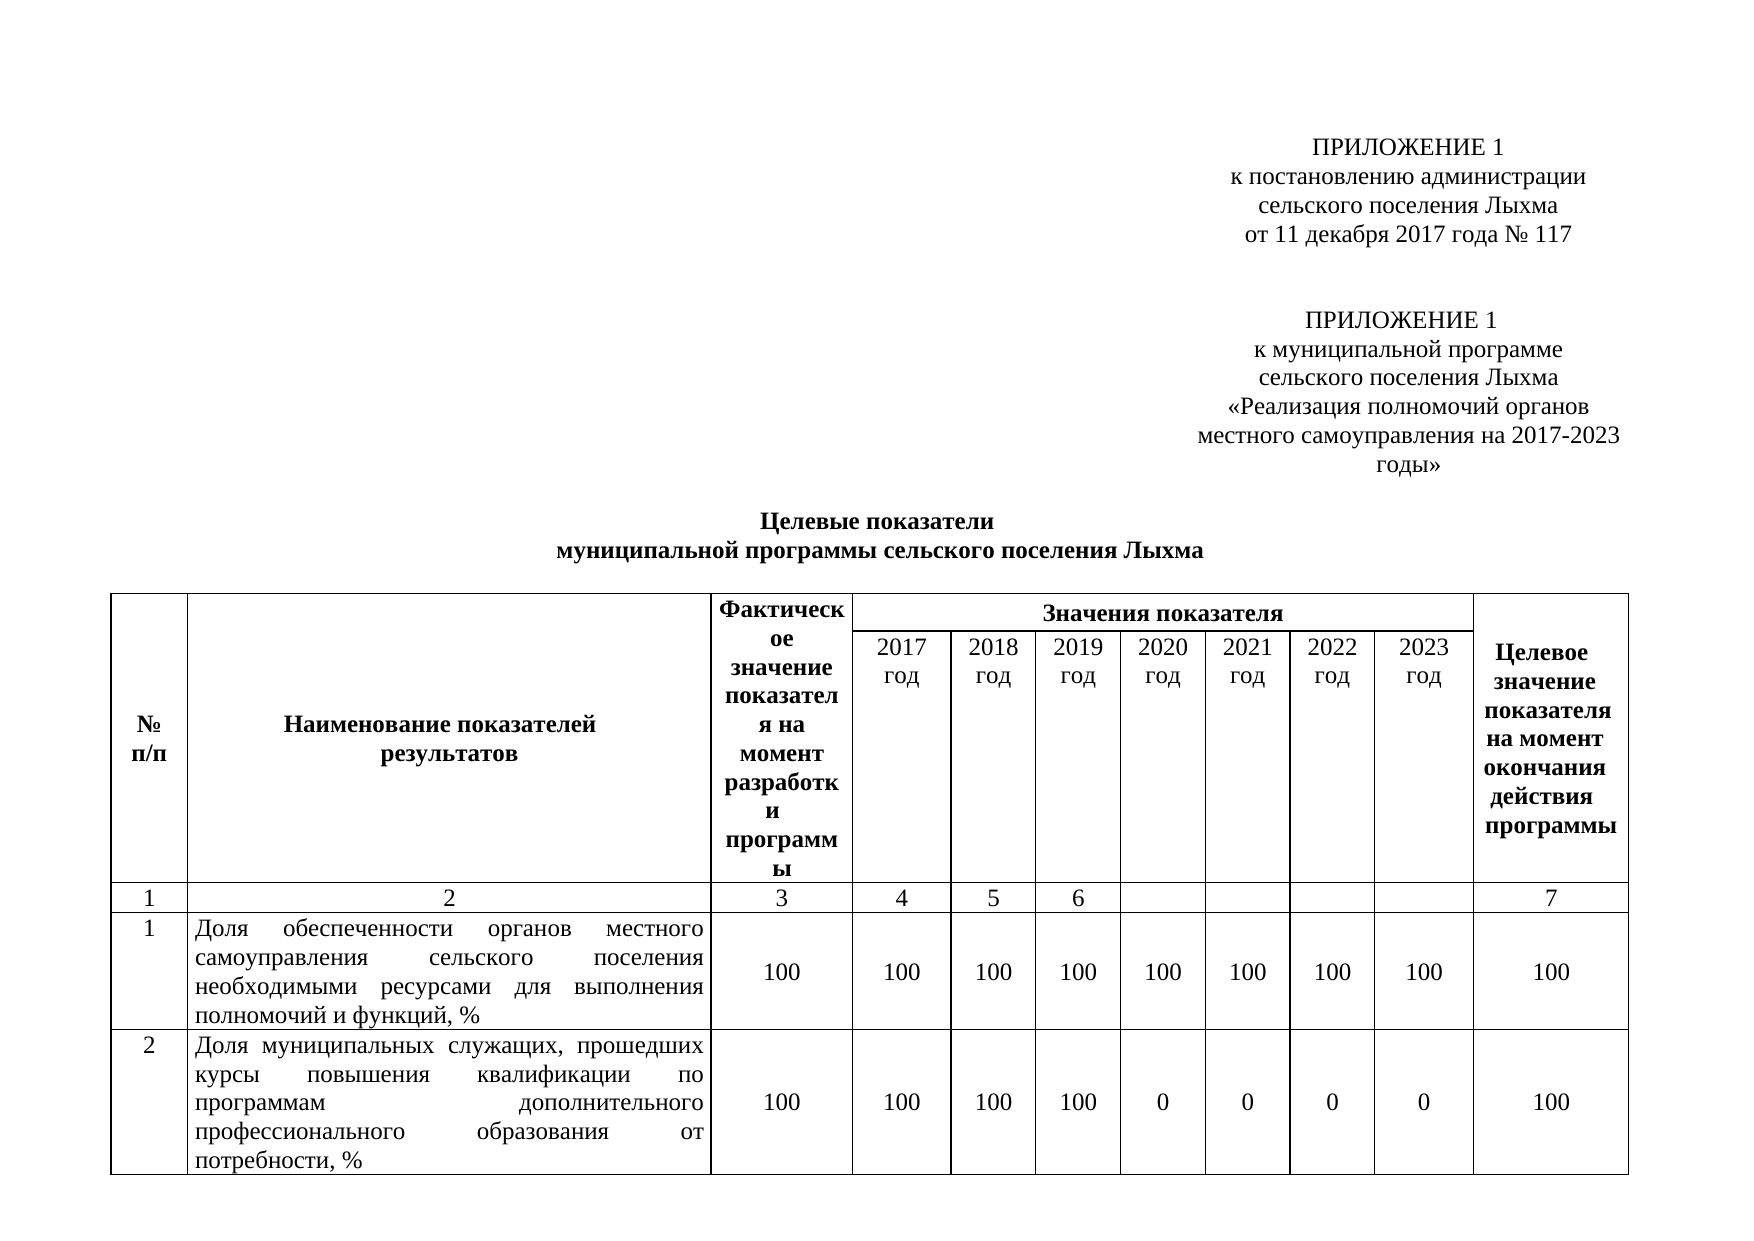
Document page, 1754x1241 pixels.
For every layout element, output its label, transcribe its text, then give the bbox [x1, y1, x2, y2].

table_cell 100 [1036, 913, 1120, 1028]
table_cell 7 [1474, 883, 1628, 912]
table_cell 100 [853, 913, 950, 1028]
table_cell 2022 год [1291, 632, 1374, 882]
table_cell [1121, 883, 1205, 912]
table_cell 0 [1121, 1030, 1205, 1174]
text к муниципальной программе [1181, 334, 1636, 362]
table_header Значения показателя [853, 594, 1473, 630]
table_cell 0 [1291, 1030, 1374, 1174]
table_cell 2 [112, 1030, 187, 1174]
table_header Целевое значение показателя на момент окончания действия программы [1474, 594, 1628, 882]
text к постановлению администрации сельского поселения Лыхма [1181, 161, 1636, 219]
table_cell [1375, 883, 1473, 912]
table_cell 100 [853, 1030, 950, 1174]
table_cell 2019 год [1036, 632, 1120, 882]
table_cell 2 [188, 883, 710, 912]
table_cell 100 [1474, 1030, 1628, 1174]
table_header Наименование показателей результатов [188, 594, 710, 882]
table_cell 100 [952, 913, 1035, 1028]
table_cell 100 [1121, 913, 1205, 1028]
table_cell 100 [1206, 913, 1289, 1028]
table_header Фактическое значение показателя на момент разработки программы [712, 594, 852, 882]
table_cell 100 [952, 1030, 1035, 1174]
table_cell 6 [1036, 883, 1120, 912]
table_header № п/п [112, 594, 187, 882]
table_cell 1 [112, 883, 187, 912]
table_cell Доля муниципальных служащих, прошедших курсы повышения квалификации по программам дополнительного профессионального образования от потребности, % [188, 1030, 710, 1174]
table_cell Доля обеспеченности органов местного самоуправления сельского поселения необходимыми ресурсами для выполнения полномочий и функций, % [188, 913, 710, 1028]
table_cell 100 [1375, 913, 1473, 1028]
text ПРИЛОЖЕНИЕ 1 [1167, 305, 1636, 334]
table_cell 5 [952, 883, 1035, 912]
table_cell 100 [712, 913, 852, 1028]
table_cell 100 [1036, 1030, 1120, 1174]
text «Реализация полномочий органов местного самоуправления на 2017-2023 годы» [1181, 391, 1636, 477]
table_cell 100 [1474, 913, 1628, 1028]
table_cell [1206, 883, 1289, 912]
table_cell 2018 год [952, 632, 1035, 882]
table_cell 2023 год [1375, 632, 1473, 882]
text муниципальной программы сельского поселения Лыхма [118, 535, 1636, 564]
text сельского поселения Лыхма [1181, 362, 1636, 391]
table_cell 0 [1375, 1030, 1473, 1174]
table_cell 2017 год [853, 632, 950, 882]
table_cell 1 [112, 913, 187, 1028]
text ПРИЛОЖЕНИЕ 1 [1181, 132, 1636, 161]
table_cell 100 [1291, 913, 1374, 1028]
table_cell 4 [853, 883, 950, 912]
table_cell 3 [712, 883, 852, 912]
text Целевые показатели [118, 506, 1636, 535]
text от 11 декабря 2017 года № 117 [1181, 219, 1636, 247]
table_cell 2021 год [1206, 632, 1289, 882]
table_cell 100 [712, 1030, 852, 1174]
table_cell [1291, 883, 1374, 912]
table_cell 0 [1206, 1030, 1289, 1174]
table_cell 2020 год [1121, 632, 1205, 882]
